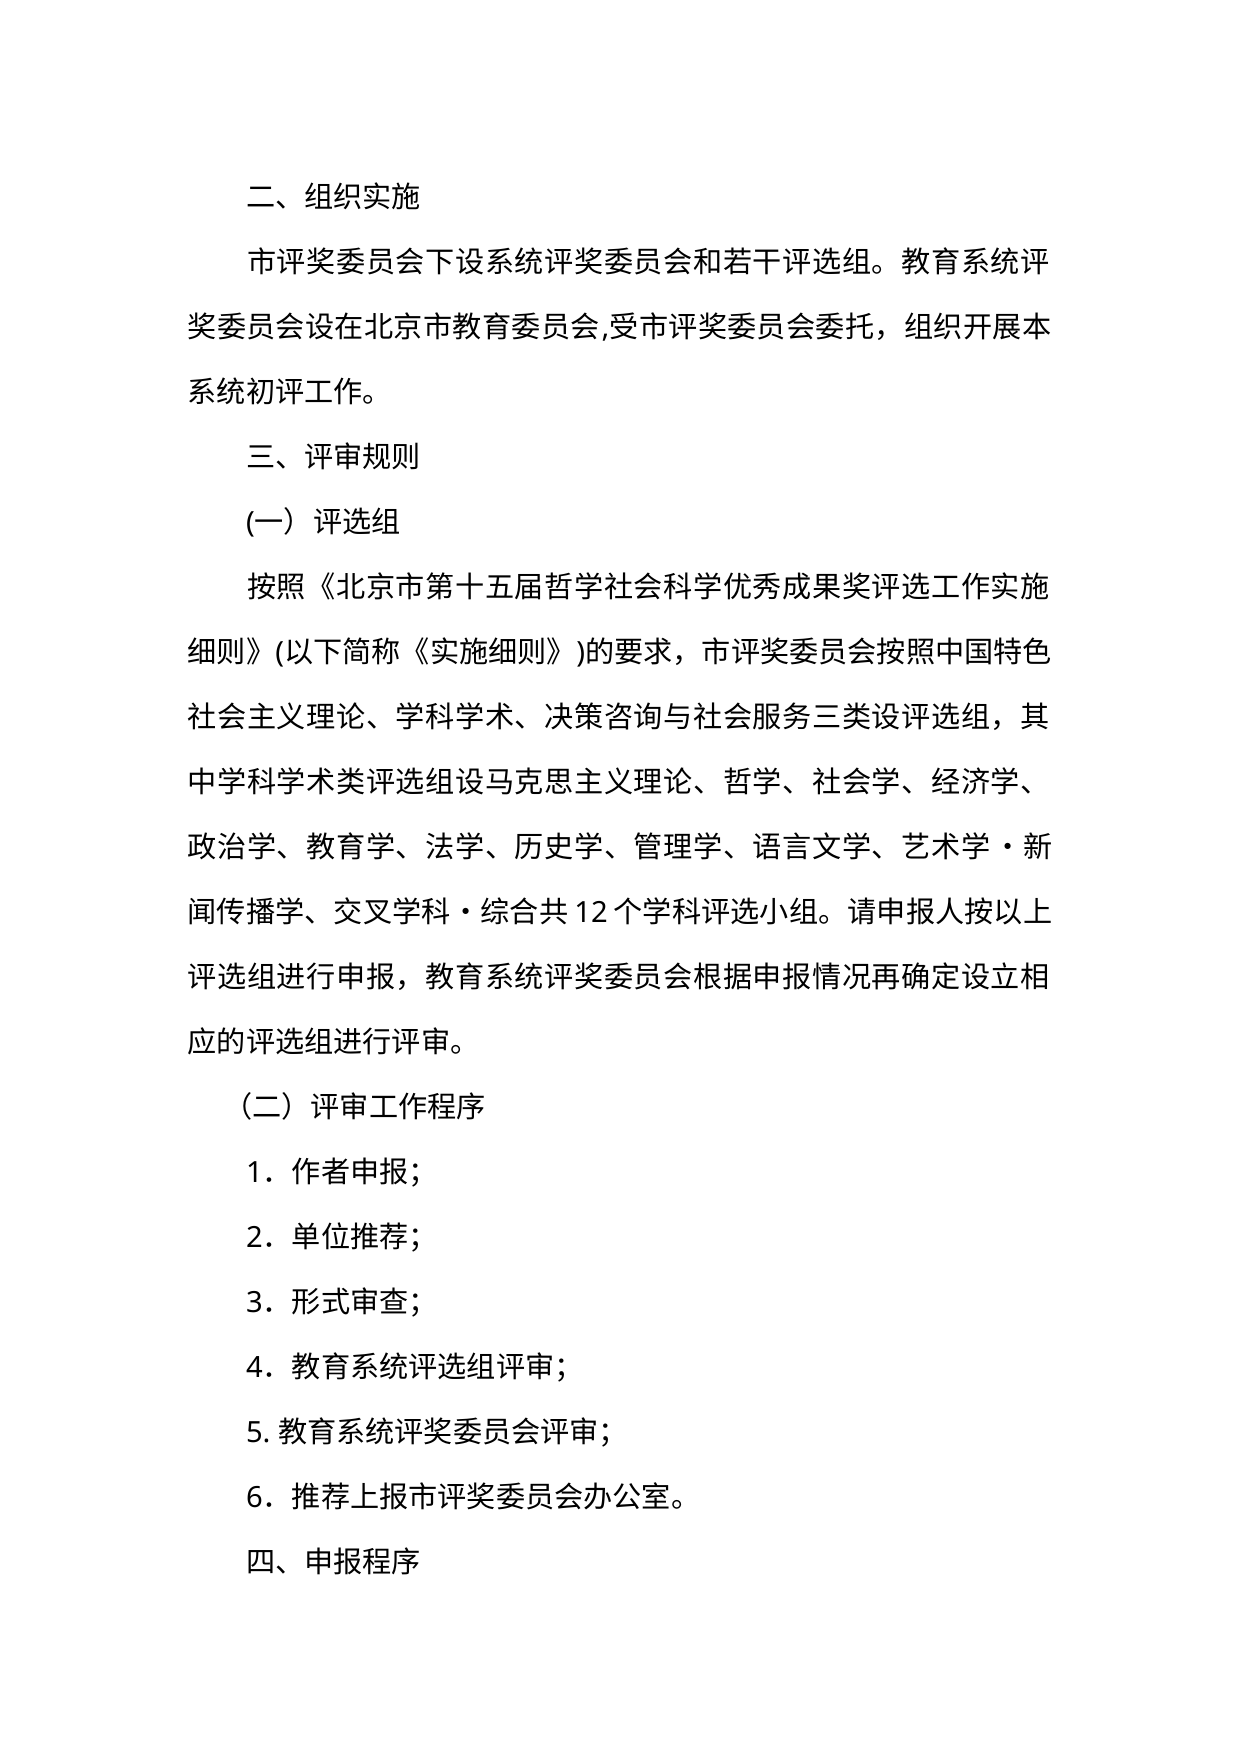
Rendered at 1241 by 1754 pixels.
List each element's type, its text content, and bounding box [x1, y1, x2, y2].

text 二、组织实施 [187, 162, 1053, 227]
text 四、申报程序 [187, 1527, 1053, 1592]
text 4．教育系统评选组评审； [187, 1332, 1053, 1397]
text 6．推荐上报市评奖委员会办公室。 [187, 1462, 1053, 1527]
text （二）评审工作程序 [187, 1072, 1053, 1137]
text 市评奖委员会下设系统评奖委员会和若干评选组。教育系统评奖委员会设在北京市教育委员会,受市评奖委员会委托，组织开展本系统初评工作。 [187, 227, 1053, 422]
text 5. 教育系统评奖委员会评审； [187, 1397, 1053, 1462]
text 3．形式审查； [187, 1267, 1053, 1332]
text 2．单位推荐； [187, 1202, 1053, 1267]
text (一）评选组 [187, 487, 1053, 552]
text 按照《北京市第十五届哲学社会科学优秀成果奖评选工作实施细则》(以下简称《实施细则》)的要求，市评奖委员会按照中国特色社会主义理论、学科学术、决策咨询与社会服务三类设评选组，其中学科学术类评选组设马克思主义理论、哲学、社会学、经济学、政治学、教育学、法学、历史学、管理学、语言文学、艺术学•新闻传播学、交叉学科•综合共12个学科评选小组。请申报人按以上评选组进行申报，教育系统评奖委员会根据申报情况再确定设立相应的评选组进行评审。 [187, 552, 1053, 1072]
text 三、评审规则 [187, 422, 1053, 487]
text 1．作者申报； [187, 1137, 1053, 1202]
